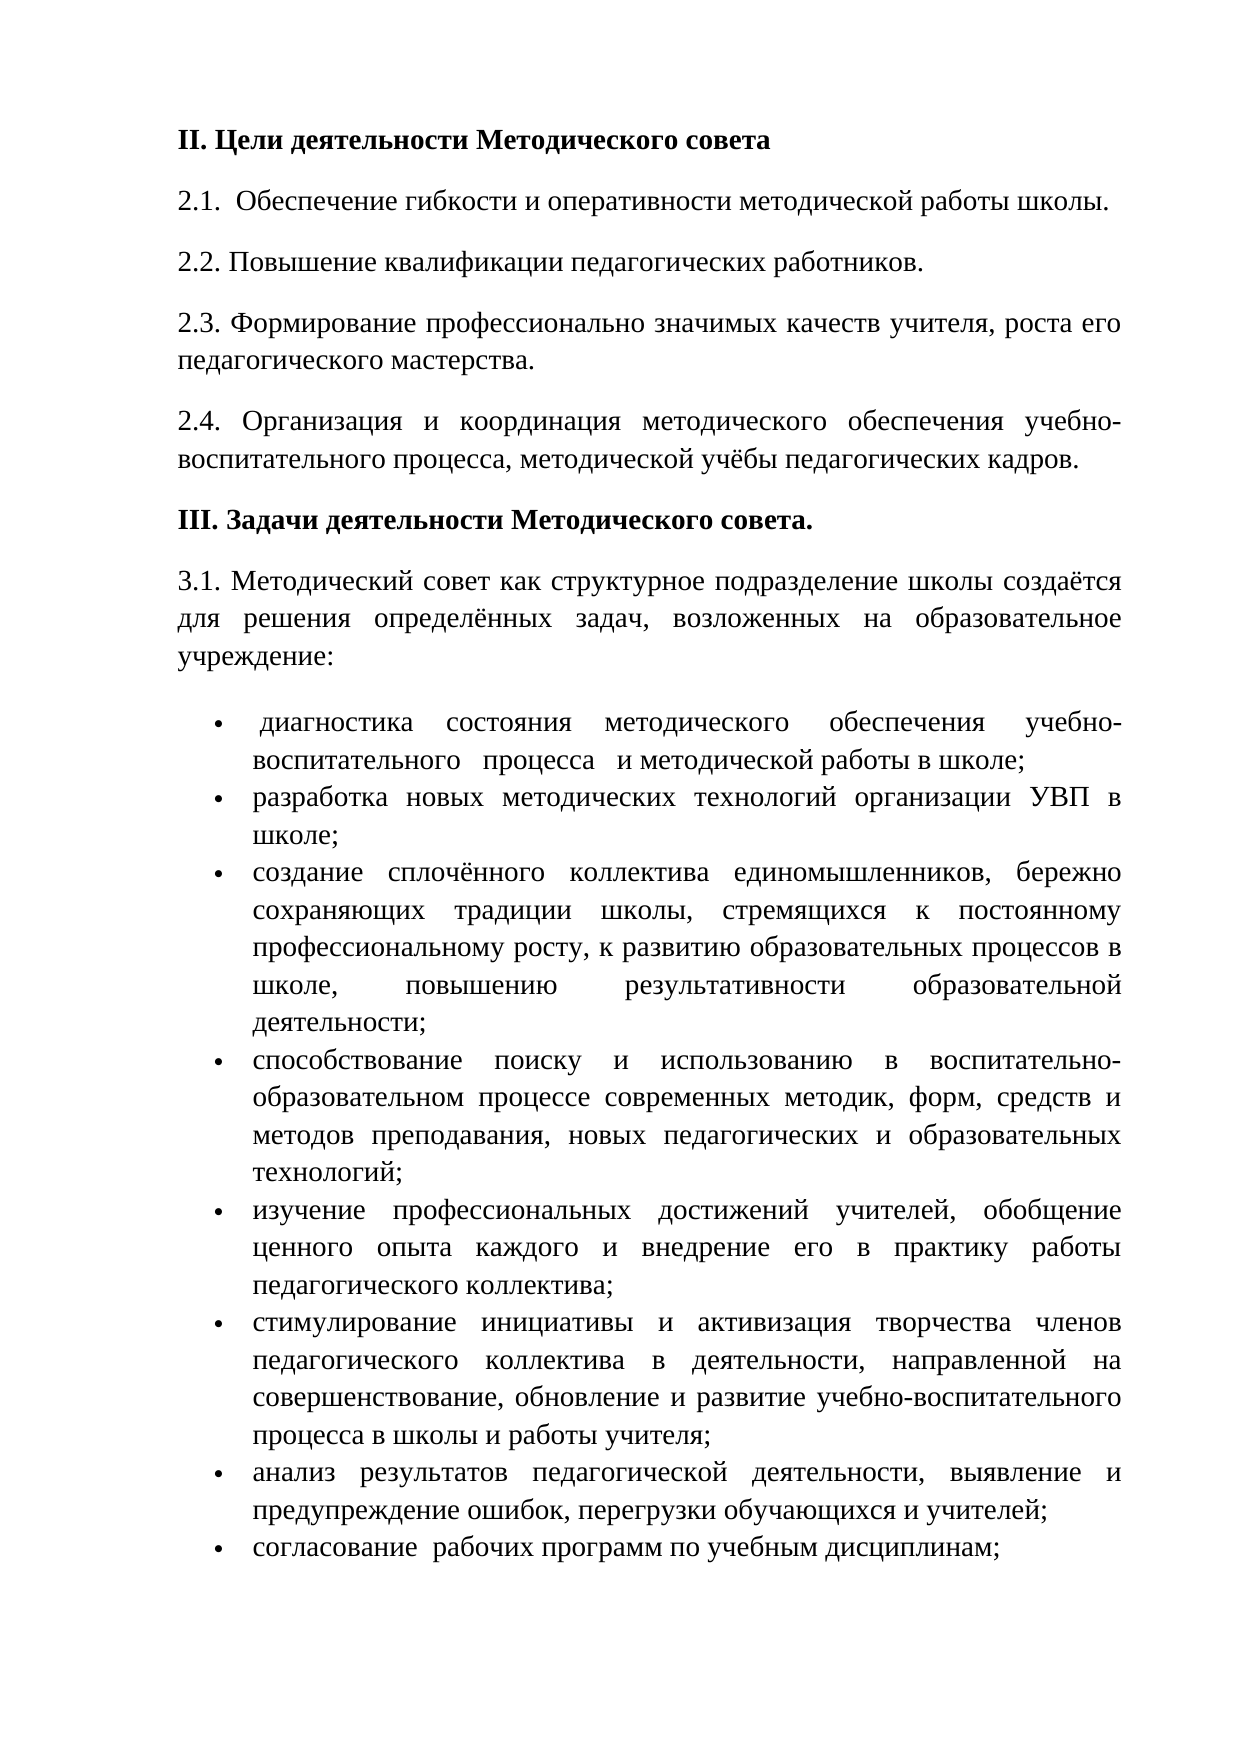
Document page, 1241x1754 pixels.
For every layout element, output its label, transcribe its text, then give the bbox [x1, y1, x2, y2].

text III. Задачи деятельности Методического совета. [177, 498, 1122, 535]
list разработка новых методических технологий организации УВП в школе; [215, 775, 1122, 850]
list изучение профессиональных достижений учителей, обобщение ценного опыта каждого и внедрение его в практику работы педагогического коллектива; [215, 1188, 1122, 1300]
list согласование рабочих программ по учебным дисциплинам; [215, 1525, 1122, 1563]
text 2.1. Обеспечение гибкости и оперативности методической работы школы. [177, 179, 1122, 217]
list способствование поиску и использованию в воспитательно-образовательном процессе современных методик, форм, средств и методов преподавания, новых педагогических и образовательных технологий; [215, 1038, 1122, 1188]
list диагностика состояния методического обеспечения учебно-воспитательного процесса и методической работы в школе; [215, 700, 1122, 775]
list создание сплочённого коллектива единомышленников, бережно сохраняющих традиции школы, стремящихся к постоянному профессиональному росту, к развитию образовательных процессов в школе, повышению результативности образовательной деятельности; [215, 850, 1122, 1038]
text 3.1. Методический совет как структурное подразделение школы создаётся для решения определённых задач, возложенных на образовательное учреждение: [177, 559, 1122, 671]
text 2.3. Формирование профессионально значимых качеств учителя, роста его педагогического мастерства. [177, 301, 1122, 376]
text 2.2. Повышение квалификации педагогических работников. [177, 240, 1122, 277]
list стимулирование инициативы и активизация творчества членов педагогического коллектива в деятельности, направленной на совершенствование, обновление и развитие учебно-воспитательного процесса в школы и работы учителя; [215, 1300, 1122, 1450]
text II. Цели деятельности Методического совета [177, 118, 1122, 156]
list анализ результатов педагогической деятельности, выявление и предупреждение ошибок, перегрузки обучающихся и учителей; [215, 1450, 1122, 1525]
text 2.4. Организация и координация методического обеспечения учебно-воспитательного процесса, методической учёбы педагогических кадров. [177, 399, 1122, 474]
